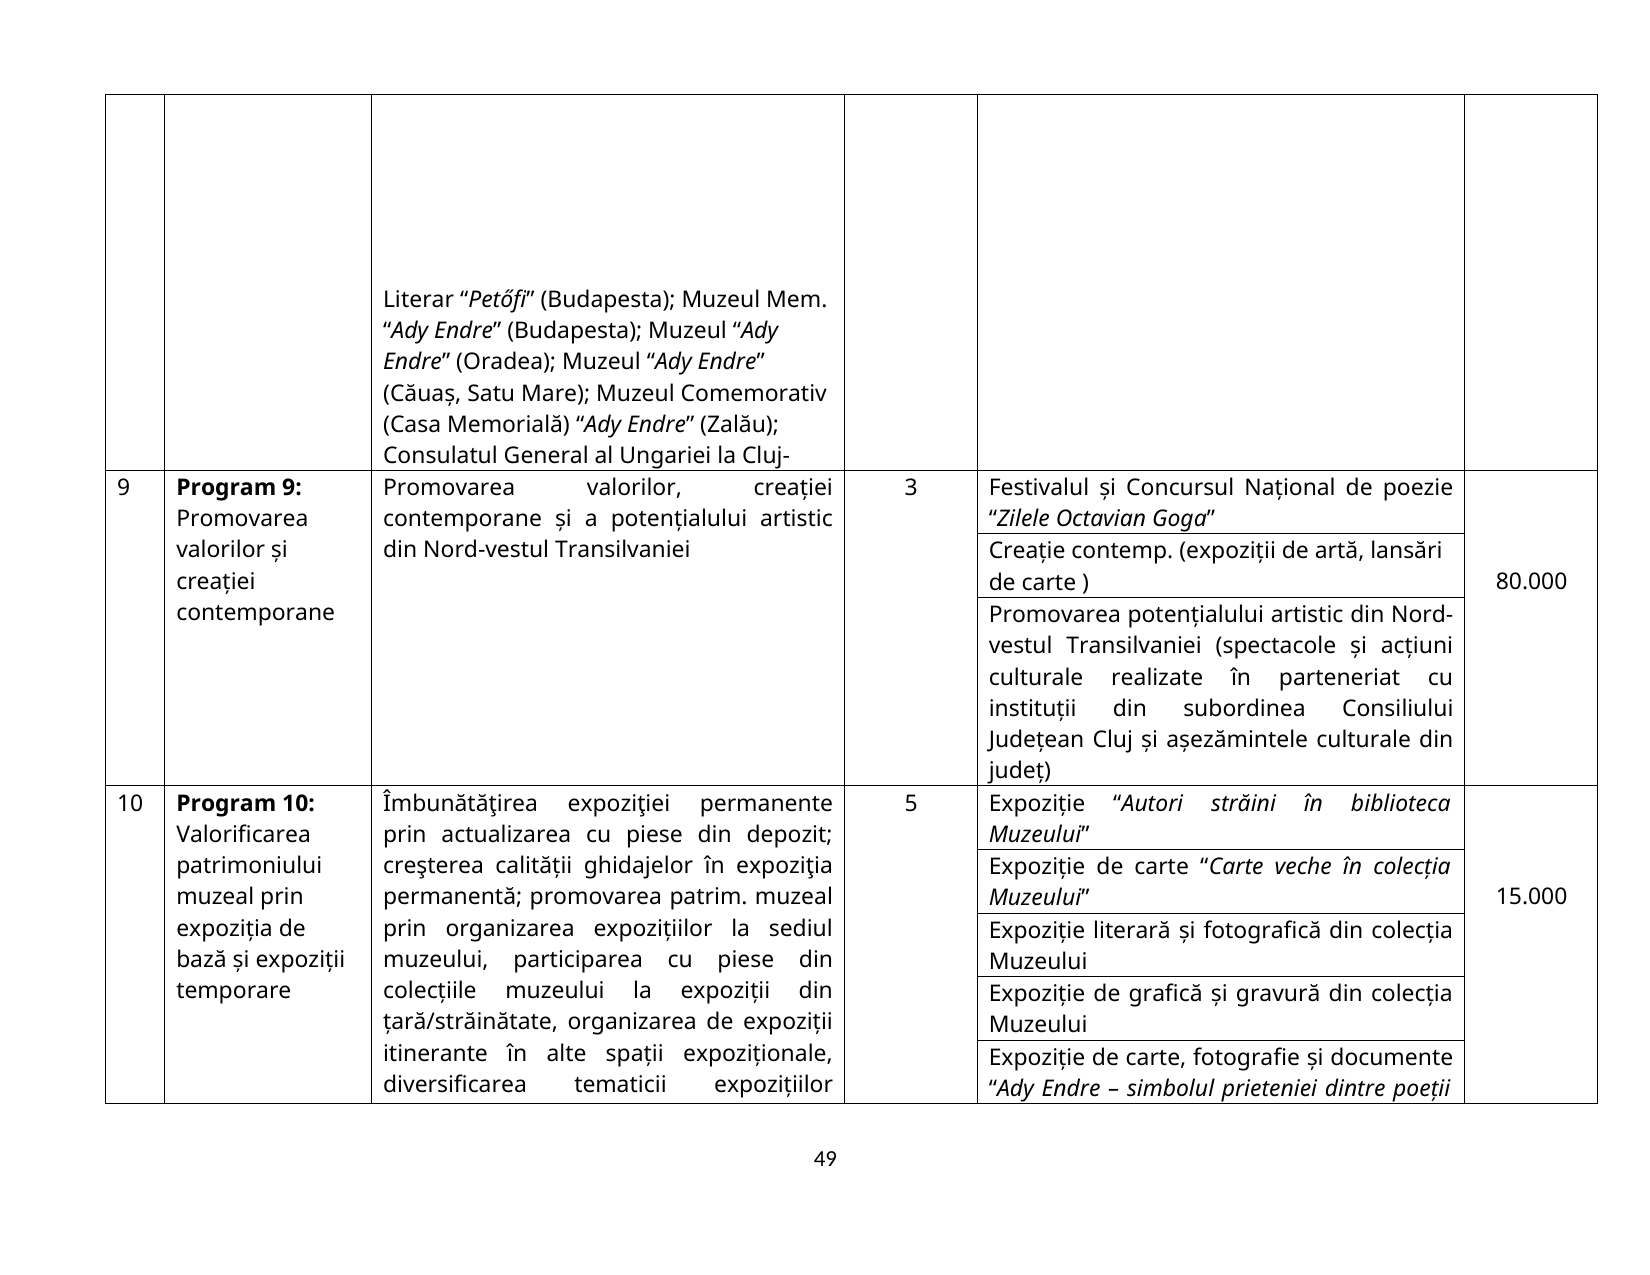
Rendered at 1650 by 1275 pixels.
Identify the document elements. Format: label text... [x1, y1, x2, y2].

table_cell Festivalul și Concursul Național de poezie “Zilele Octavian Goga” [978, 471, 1464, 533]
table_cell Îmbunătăţirea expoziţiei permanente prin actualizarea cu piese din depozit; creşterea calității ghidajelor în expoziţia permanentă; promovarea patrim. muzeal prin organizarea expozițiilor la sediul muzeului, participarea cu piese din colecțiile muzeului la expoziții din țară/străinătate, organizarea de expoziții itinerante în alte spații expoziționale, diversificarea tematicii expozițiilor temporare; organizarea simpozioanelor (locale, naţionale şi internaţionale), a comemorărilor, prelegerilor, proiectelor educaţionale. [372, 786, 844, 1103]
table_cell Creație contemp. (expoziții de artă, lansări de carte ) [978, 534, 1464, 597]
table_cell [978, 1041, 1464, 1103]
table_cell 80.000 [1465, 471, 1597, 785]
table_cell Promovarea potențialului artistic din Nord-vestul Transilvaniei (spectacole și acțiuni culturale realizate în parteneriat cu instituții din subordinea Consiliului Județean Cluj și așezămintele culturale din județ) [978, 598, 1464, 785]
table_cell 5 [845, 786, 977, 1103]
table_cell Promovarea valorilor, creației contemporane și a potențialului artistic din Nord-vestul Transilvaniei [372, 471, 844, 785]
table_cell Expoziție de carte “Carte veche în colecția Muzeului” [978, 850, 1464, 912]
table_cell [978, 95, 1464, 470]
table_cell Expoziție literară și fotografică din colecția Muzeului [978, 914, 1464, 976]
table_cell 10 [106, 786, 164, 1103]
table_cell 15.000 [1465, 786, 1597, 1103]
table_cell Program 9: Promovarea valorilor și creației contemporane [165, 471, 371, 785]
table_cell 9 [106, 471, 164, 785]
table_cell Expoziție “Autori străini în biblioteca Muzeului” [978, 786, 1464, 849]
table_cell Program 10: Valorificarea patrimoniului muzeal prin expoziția de bază și expoziții temporare [165, 786, 371, 1103]
table_cell Expoziție de grafică și gravură din colecția Muzeului [978, 977, 1464, 1039]
table_cell 3 [845, 471, 977, 785]
